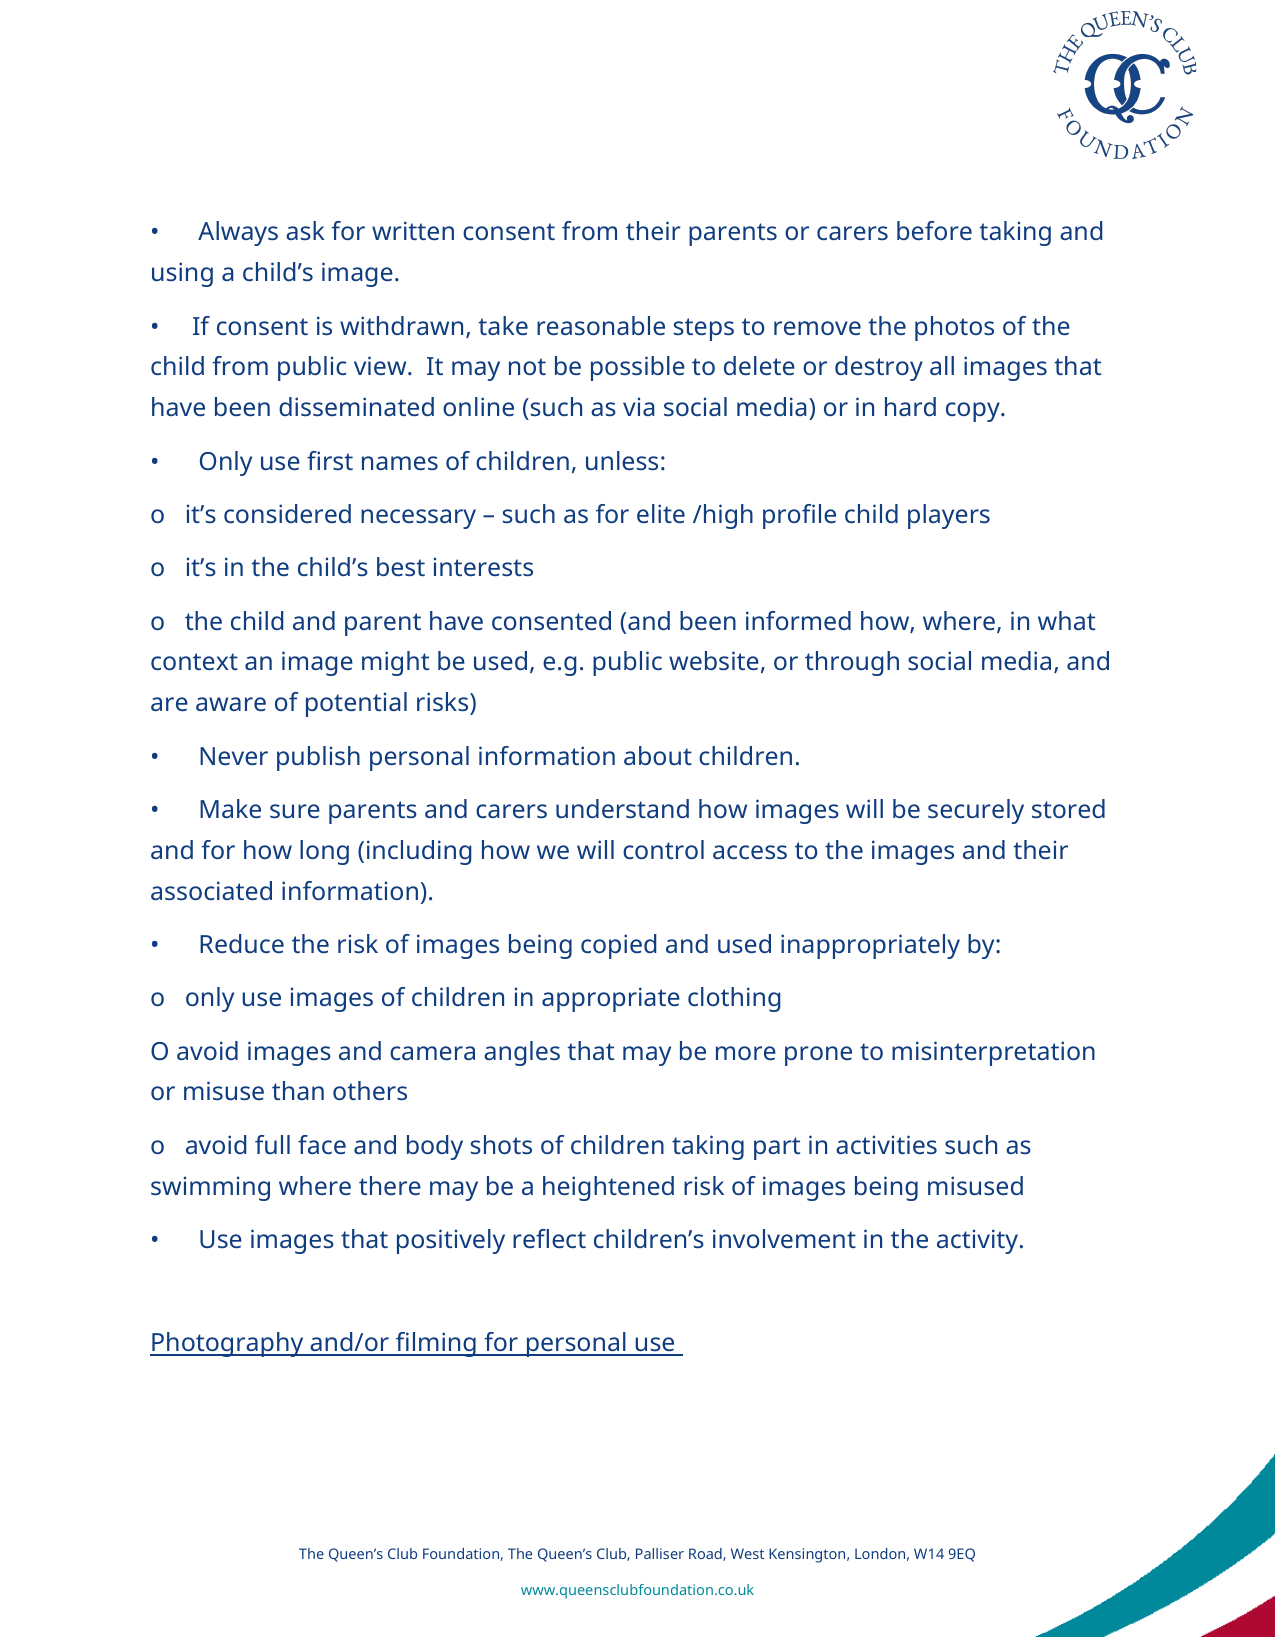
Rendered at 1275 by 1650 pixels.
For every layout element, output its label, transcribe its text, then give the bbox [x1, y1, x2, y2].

text • Always ask for written consent from their parents or carers before taking and using a child’s image. [150, 214, 1125, 289]
text • Make sure parents and carers understand how images will be securely stored and for how long (including how we will control access to the images and their associated information). [150, 791, 1125, 907]
picture [1015, 1415, 1275, 1637]
text • Never publish personal information about children. [150, 738, 1125, 772]
text o it’s in the child’s best interests [150, 550, 1125, 584]
text o only use images of children in appropriate clothing [150, 980, 1125, 1014]
text • Only use first names of children, unless: [150, 443, 1125, 477]
text Photography and/or filming for personal use [150, 1325, 1125, 1359]
picture [1053, 11, 1197, 159]
text • Reduce the risk of images being copied and used inappropriately by: [150, 926, 1125, 961]
text O avoid images and camera angles that may be more prone to misinterpretation or misuse than others [150, 1033, 1125, 1108]
text o avoid full face and body shots of children taking part in activities such as swimming where there may be a heightened risk of images being misused [150, 1127, 1125, 1202]
text • If consent is withdrawn, take reasonable steps to remove the photos of the child from public view. It may not be possible to delete or destroy all images that have been disseminated online (such as via social media) or in hard copy. [150, 308, 1125, 424]
text o it’s considered necessary – such as for elite /high profile child players [150, 496, 1125, 531]
text • Use images that positively reflect children’s involvement in the activity. [150, 1221, 1125, 1256]
text o the child and parent have consented (and been informed how, where, in what context an image might be used, e.g. public website, or through social media, and are aware of potential risks) [150, 603, 1125, 719]
